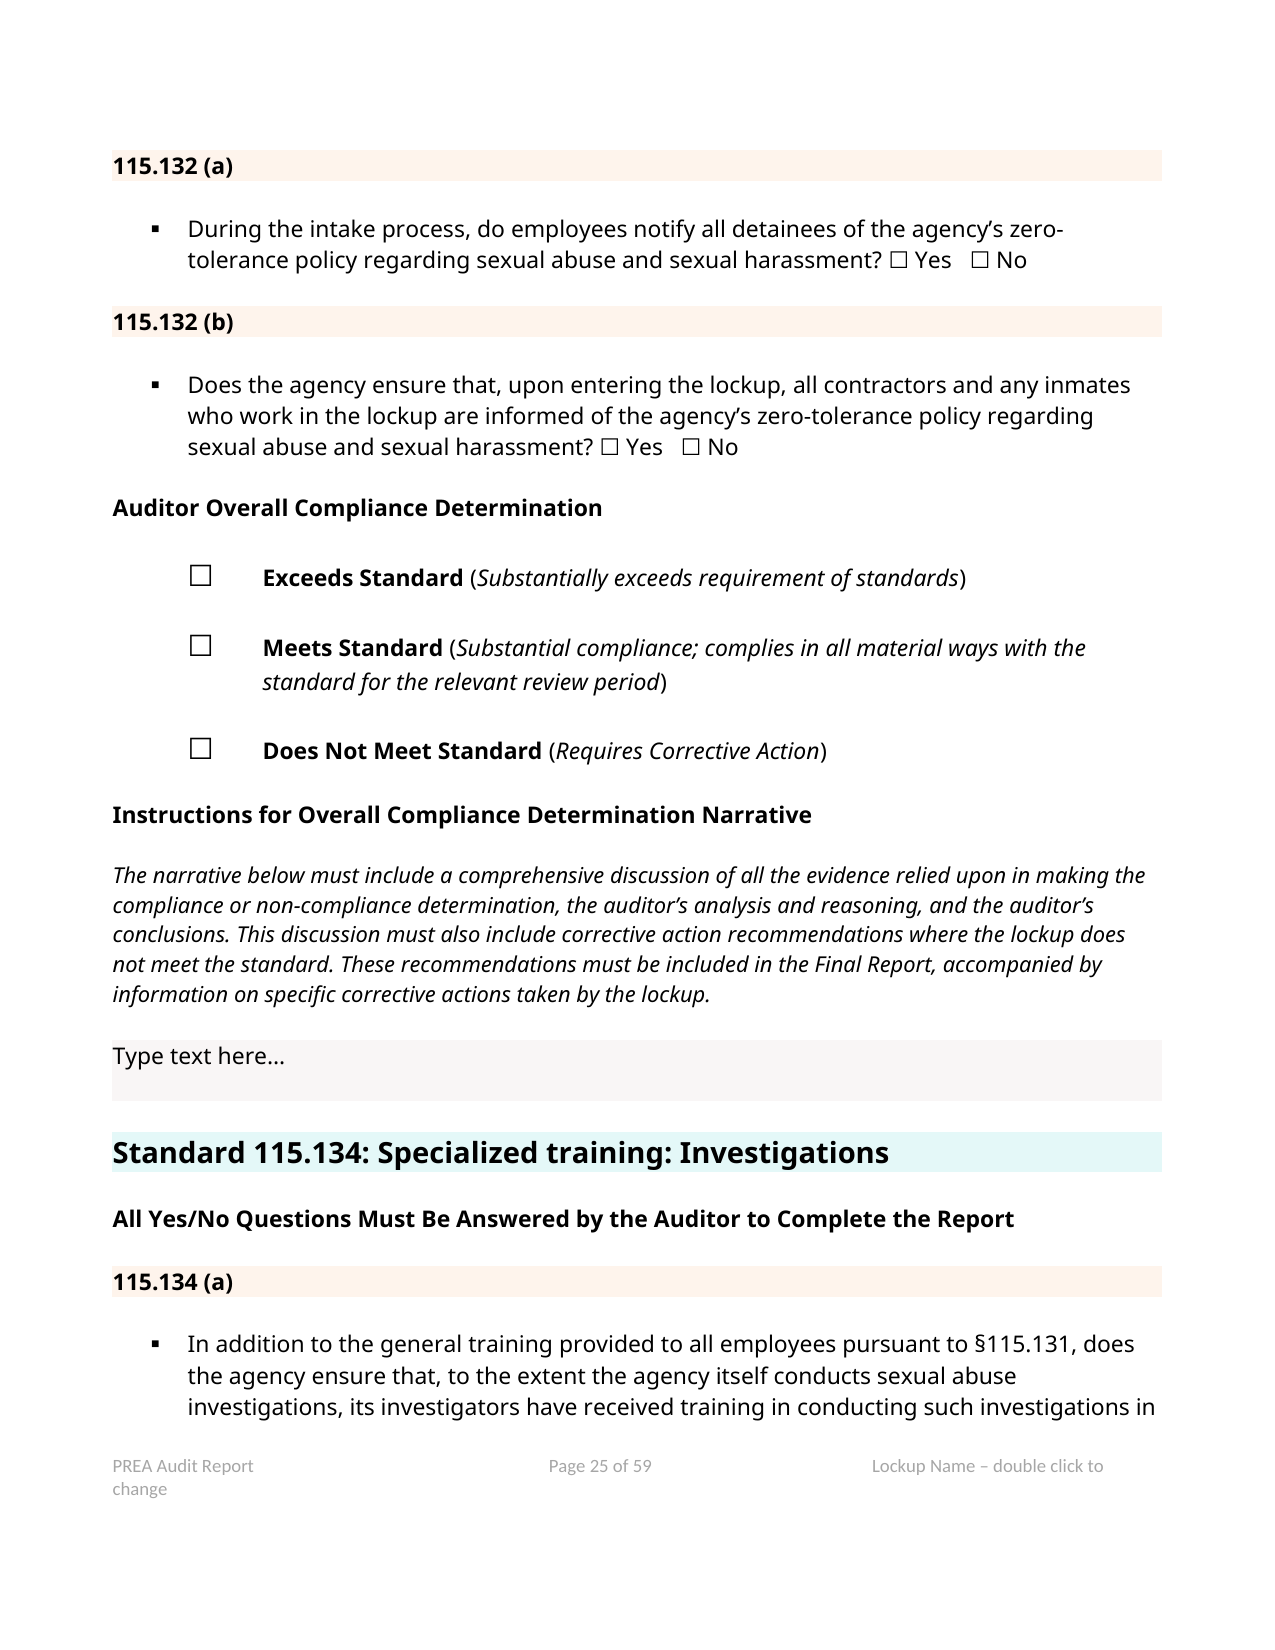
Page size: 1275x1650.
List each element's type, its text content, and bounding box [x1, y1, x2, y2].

text Auditor Overall Compliance Determination [112, 492, 1162, 523]
text Type text here… [112, 1040, 1162, 1071]
text Standard 115.134: Specialized training: Investigations [112, 1132, 1162, 1172]
text 115.132 (b) [112, 306, 1162, 337]
text Exceeds Standard (Substantially exceeds requirement of standards) [187, 555, 1162, 594]
text Does Not Meet Standard (Requires Corrective Action) [187, 728, 1162, 768]
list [150, 1328, 1162, 1422]
list During the intake process, do employees notify all detainees of the agency’s zero-tolerance policy regarding sexual abuse and sexual harassment? Yes No [150, 212, 1162, 275]
text 115.132 (a) [112, 150, 1162, 181]
text 115.134 (a) [112, 1266, 1162, 1297]
text All Yes/No Questions Must Be Answered by the Auditor to Complete the Report [112, 1203, 1162, 1234]
text Instructions for Overall Compliance Determination Narrative [112, 799, 1162, 830]
list Does the agency ensure that, upon entering the lockup, all contractors and any inmates who work in the lockup are informed of the agency’s zero-tolerance policy regarding sexual abuse and sexual harassment? Yes No [150, 369, 1162, 462]
text The narrative below must include a comprehensive discussion of all the evidence relied upon in making the compliance or non-compliance determination, the auditor’s analysis and reasoning, and the auditor’s conclusions. This discussion must also include corrective action recommendations where the lockup does not meet the standard. These recommendations must be included in the Final Report, accompanied by information on specific corrective actions taken by the lockup. [112, 860, 1162, 1009]
text Meets Standard (Substantial compliance; complies in all material ways with the standard for the relevant review period) [187, 626, 1162, 697]
